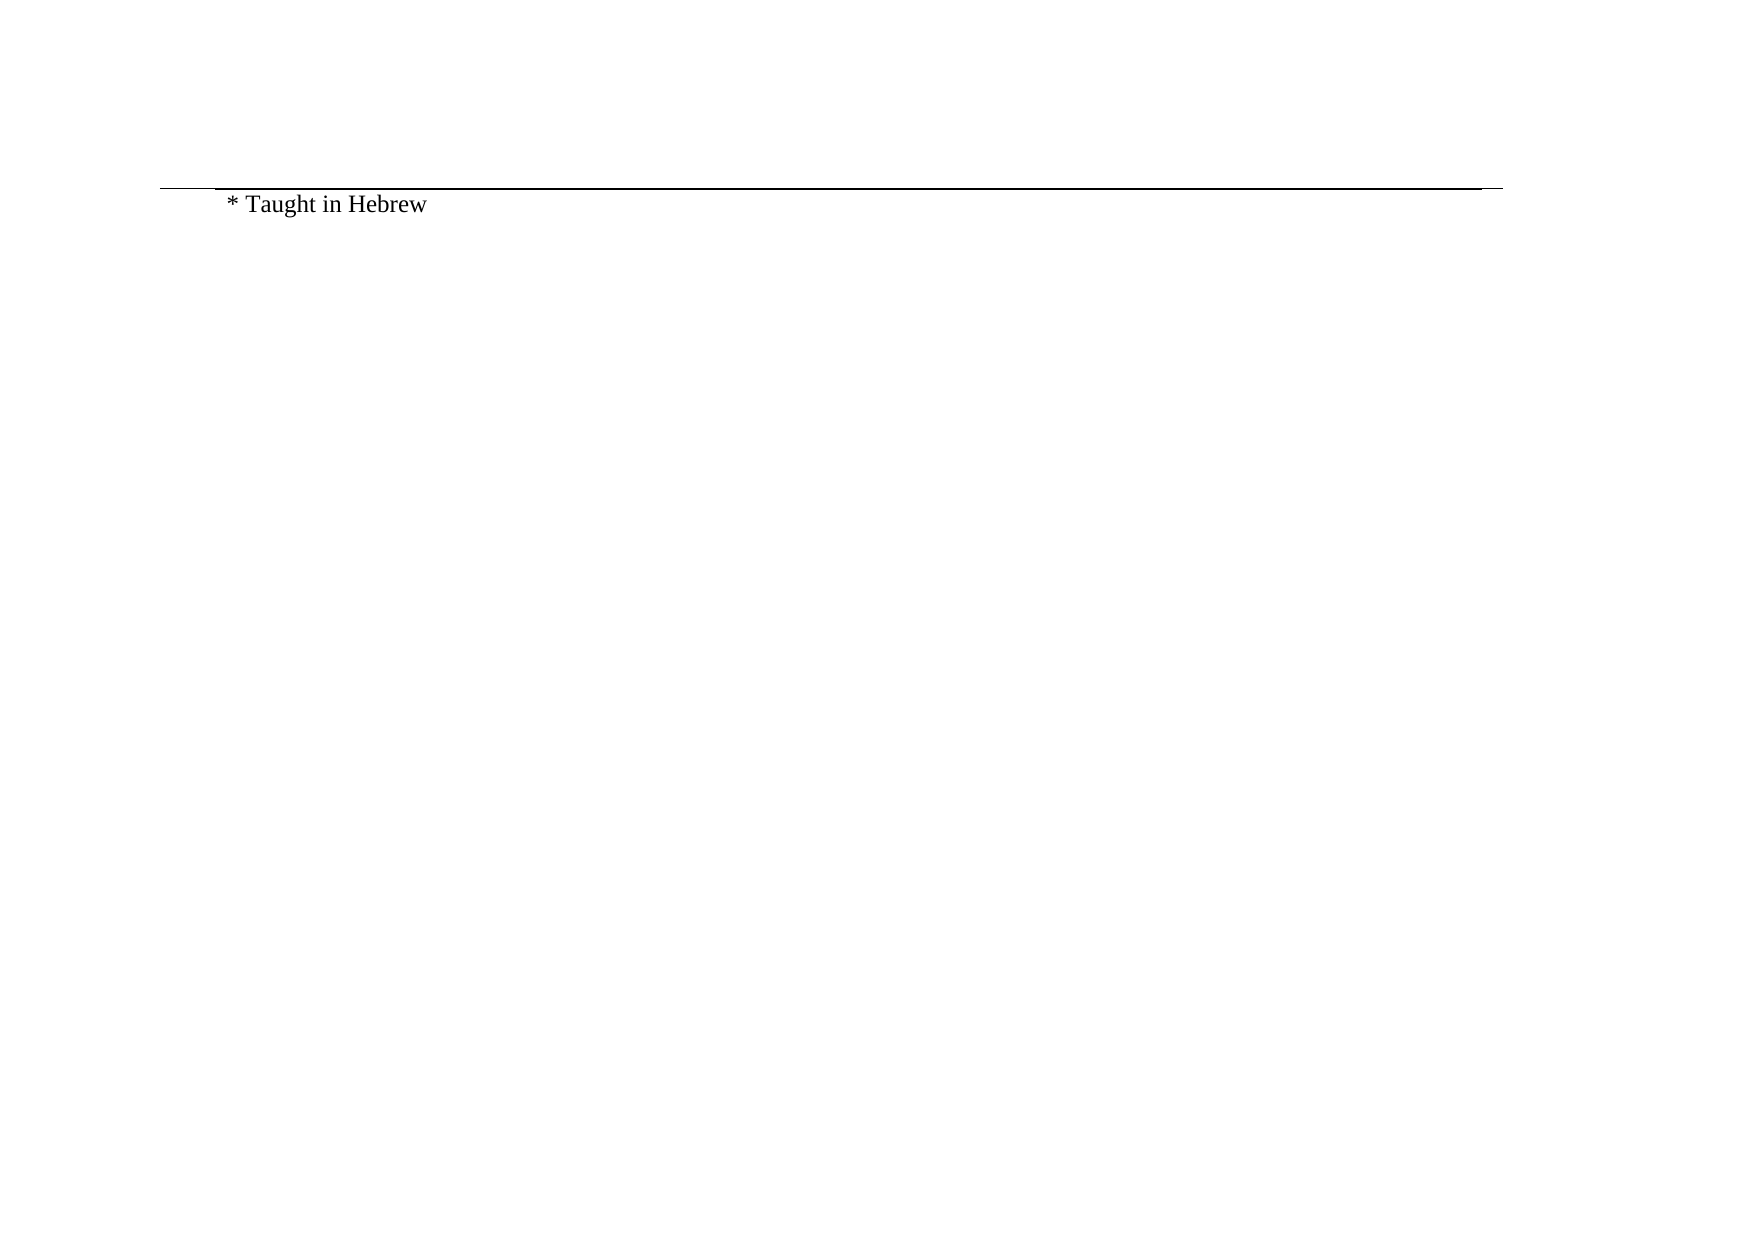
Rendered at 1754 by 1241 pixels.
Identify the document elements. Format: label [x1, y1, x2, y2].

table_cell [160, 189, 1503, 243]
